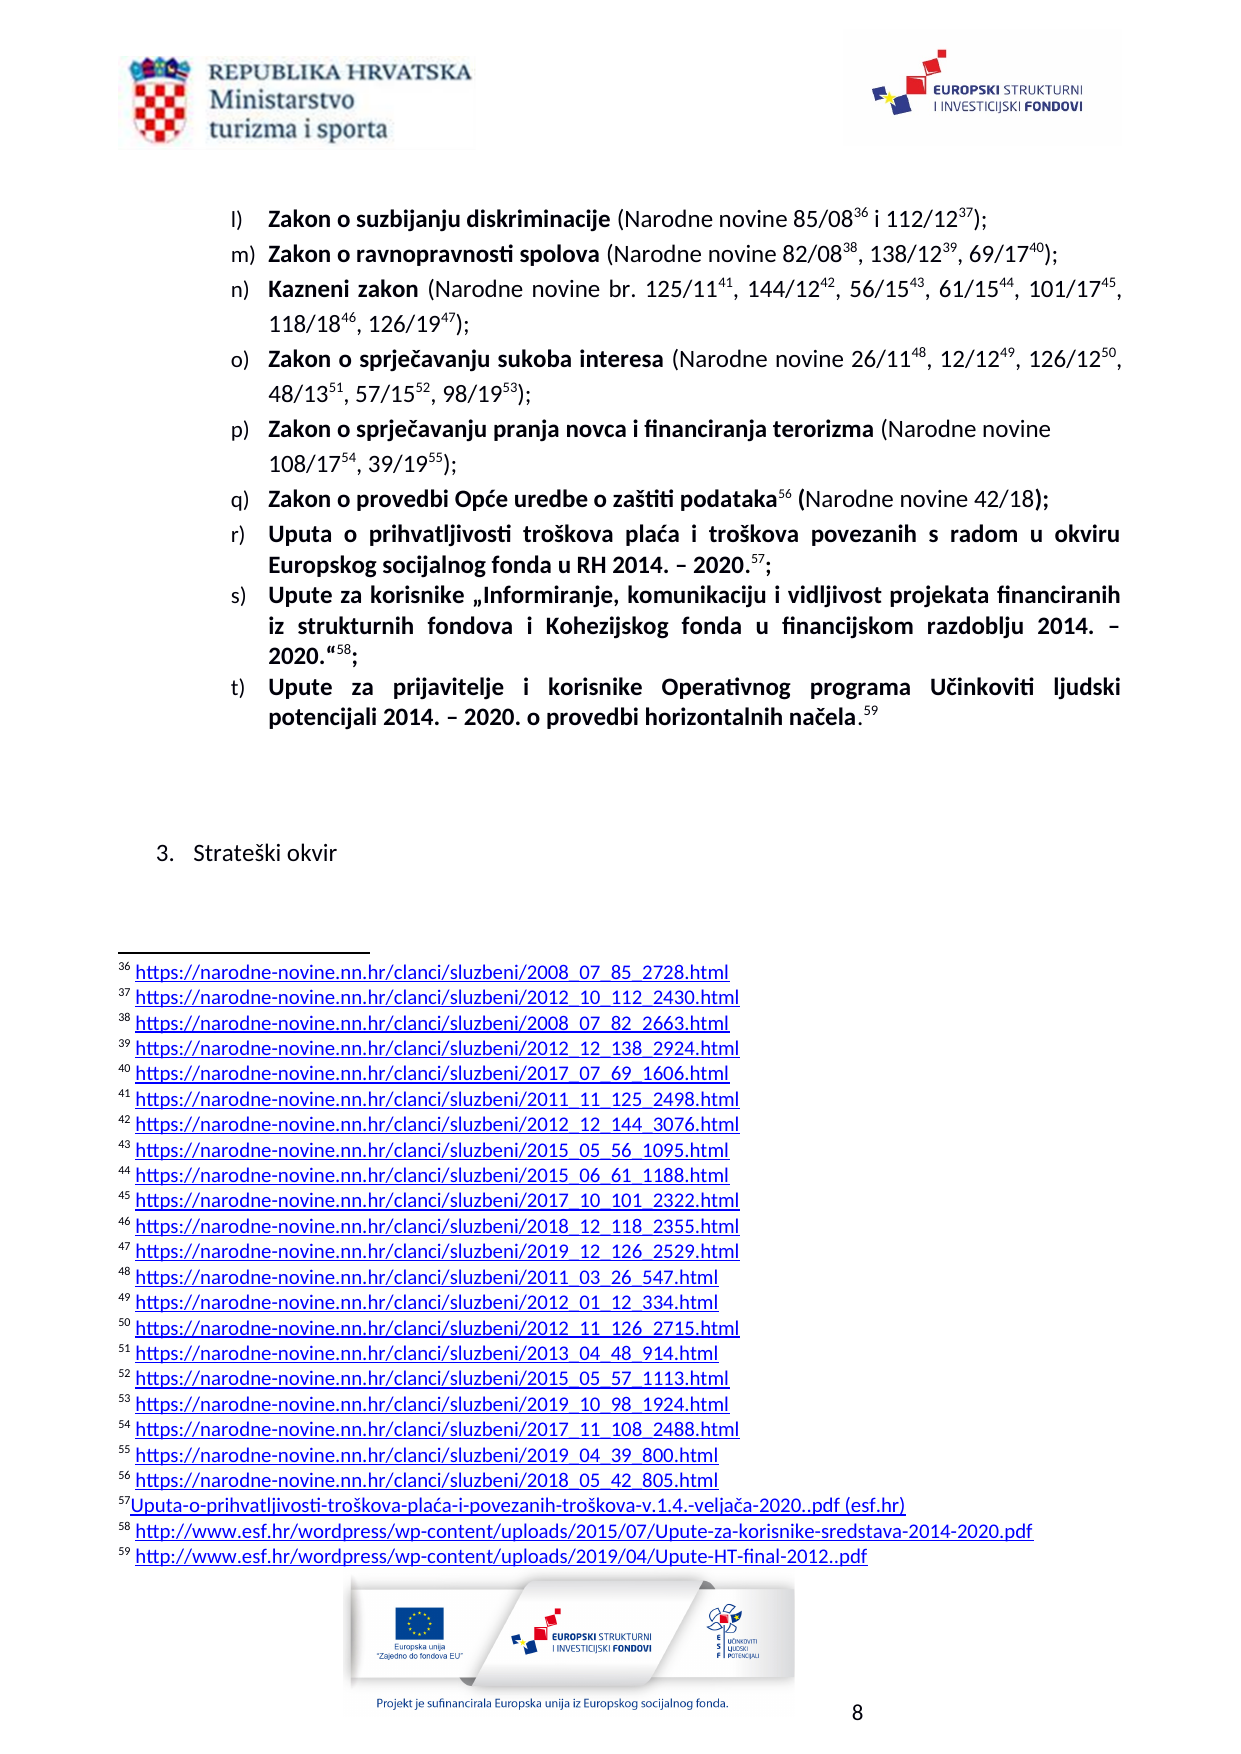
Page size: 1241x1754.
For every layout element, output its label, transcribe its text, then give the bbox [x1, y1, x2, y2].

list Zakon o sprječavanju sukoba interesa (Narodne novine 26/11, 12/12, 126/12, 48/13, 57/15, 98/19); [231, 343, 1122, 409]
list Upute za korisnike „Informiranje, komunikaciju i vidljivost projekata financiranih iz strukturnih fondova i Kohezijskog fonda u financijskom razdoblju 2014. – 2020.“; [231, 579, 1122, 671]
picture [118, 56, 477, 151]
list Uputa o prihvatljivosti troškova plaća i troškova povezanih s radom u okviru Europskog socijalnog fonda u RH 2014. – 2020.; [231, 518, 1122, 579]
list Zakon o suzbijanju diskriminacije (Narodne novine 85/08 i 112/12); [231, 203, 1122, 234]
list Upute za prijavitelje i korisnike Operativnog programa Učinkoviti ljudski potencijali 2014. – 2020. o provedbi horizontalnih načela. [231, 671, 1122, 732]
list Zakon o ravnopravnosti spolova (Narodne novine 82/08, 138/12, 69/17); [231, 238, 1122, 269]
picture [843, 29, 1123, 146]
list Kazneni zakon (Narodne novine br. 125/11, 144/12, 56/15, 61/15, 101/17, 118/18, 126/19); [231, 273, 1122, 339]
list Zakon o sprječavanju pranja novca i financiranja terorizma (Narodne novine 108/17, 39/19); [231, 413, 1122, 479]
list Strateški okvir [156, 837, 1122, 867]
picture [343, 1568, 795, 1717]
list Zakon o provedbi Opće uredbe o zaštiti podataka (Narodne novine 42/18); [231, 483, 1122, 514]
